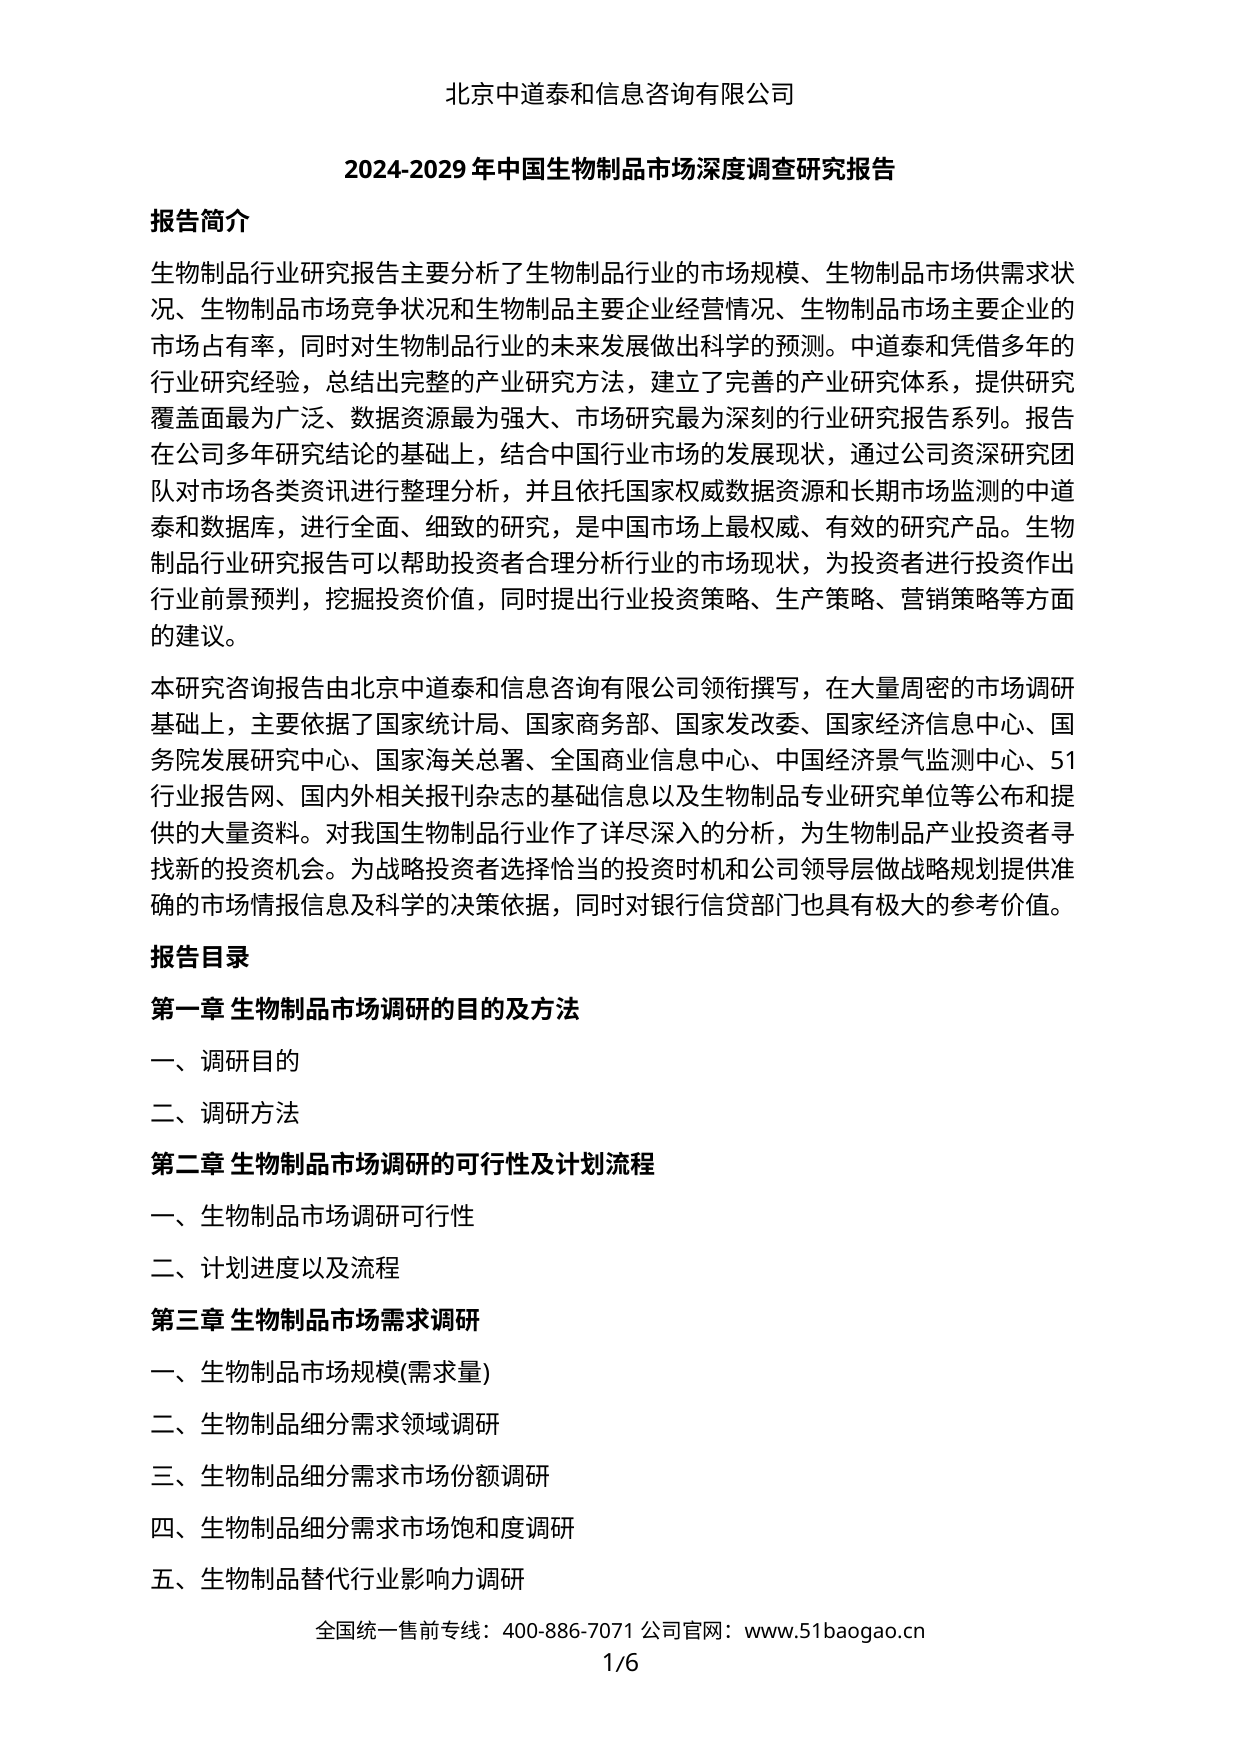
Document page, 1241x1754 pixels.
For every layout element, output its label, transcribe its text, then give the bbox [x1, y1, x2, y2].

text 一、调研目的 [150, 1041, 1090, 1077]
text 一、生物制品市场规模(需求量) [150, 1352, 1090, 1389]
text 生物制品行业研究报告主要分析了生物制品行业的市场规模、生物制品市场供需求状况、生物制品市场竞争状况和生物制品主要企业经营情况、生物制品市场主要企业的市场占有率，同时对生物制品行业的未来发展做出科学的预测。中道泰和凭借多年的行业研究经验，总结出完整的产业研究方法，建立了完善的产业研究体系，提供研究覆盖面最为广泛、数据资源最为强大、市场研究最为深刻的行业研究报告系列。报告在公司多年研究结论的基础上，结合中国行业市场的发展现状，通过公司资深研究团队对市场各类资讯进行整理分析，并且依托国家权威数据资源和长期市场监测的中道泰和数据库，进行全面、细致的研究，是中国市场上最权威、有效的研究产品。生物制品行业研究报告可以帮助投资者合理分析行业的市场现状，为投资者进行投资作出行业前景预判，挖掘投资价值，同时提出行业投资策略、生产策略、营销策略等方面的建议。 [150, 254, 1090, 652]
text 二、生物制品细分需求领域调研 [150, 1404, 1090, 1441]
text 报告简介 [150, 202, 1090, 238]
text 五、生物制品替代行业影响力调研 [150, 1560, 1090, 1596]
text 四、生物制品细分需求市场饱和度调研 [150, 1508, 1090, 1544]
text 2024-2029年中国生物制品市场深度调查研究报告 [150, 150, 1090, 186]
text 三、生物制品细分需求市场份额调研 [150, 1456, 1090, 1492]
text 一、生物制品市场调研可行性 [150, 1197, 1090, 1233]
text 第二章 生物制品市场调研的可行性及计划流程 [150, 1145, 1090, 1181]
text 报告目录 [150, 937, 1090, 974]
text 第三章 生物制品市场需求调研 [150, 1301, 1090, 1337]
text 二、计划进度以及流程 [150, 1249, 1090, 1285]
text 第一章 生物制品市场调研的目的及方法 [150, 989, 1090, 1026]
text 本研究咨询报告由北京中道泰和信息咨询有限公司领衔撰写，在大量周密的市场调研基础上，主要依据了国家统计局、国家商务部、国家发改委、国家经济信息中心、国务院发展研究中心、国家海关总署、全国商业信息中心、中国经济景气监测中心、51行业报告网、国内外相关报刊杂志的基础信息以及生物制品专业研究单位等公布和提供的大量资料。对我国生物制品行业作了详尽深入的分析，为生物制品产业投资者寻找新的投资机会。为战略投资者选择恰当的投资时机和公司领导层做战略规划提供准确的市场情报信息及科学的决策依据，同时对银行信贷部门也具有极大的参考价值。 [150, 668, 1090, 922]
text 二、调研方法 [150, 1093, 1090, 1129]
